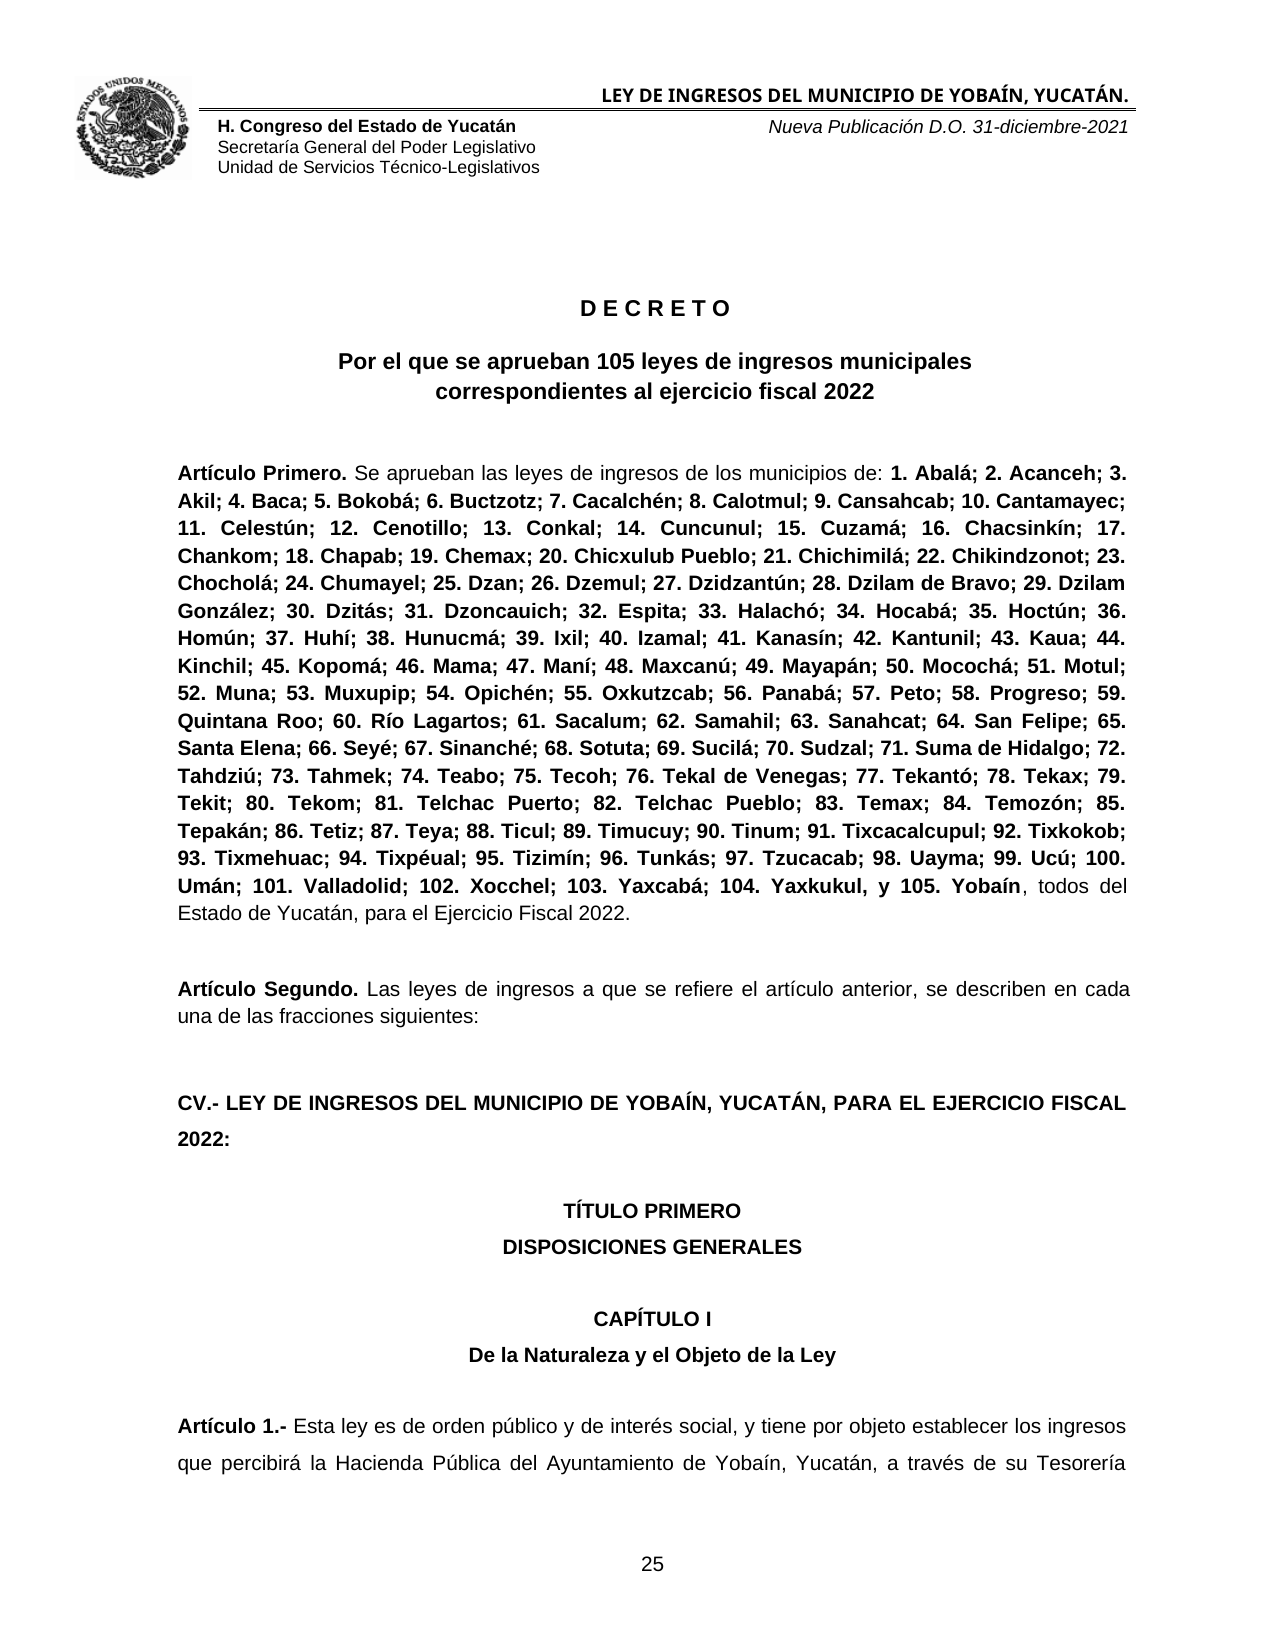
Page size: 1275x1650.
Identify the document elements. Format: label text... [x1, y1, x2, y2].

text Artículo Primero. Se aprueban las leyes de ingresos de los municipios de: 1. Abalá; 2. Acanceh; 3. Akil; 4. Baca; 5. Bokobá; 6. Buctzotz; 7. Cacalchén; 8. Calotmul; 9. Cansahcab; 10. Cantamayec; 11. Celestún; 12. Cenotillo; 13. Conkal; 14. Cuncunul; 15. Cuzamá; 16. Chacsinkín; 17. Chankom; 18. Chapab; 19. Chemax; 20. Chicxulub Pueblo; 21. Chichimilá; 22. Chikindzonot; 23. Chocholá; 24. Chumayel; 25. Dzan; 26. Dzemul; 27. Dzidzantún; 28. Dzilam de Bravo; 29. Dzilam González; 30. Dzitás; 31. Dzoncauich; 32. Espita; 33. Halachó; 34. Hocabá; 35. Hoctún; 36. Homún; 37. Huhí; 38. Hunucmá; 39. Ixil; 40. Izamal; 41. Kanasín; 42. Kantunil; 43. Kaua; 44. Kinchil; 45. Kopomá; 46. Mama; 47. Maní; 48. Maxcanú; 49. Mayapán; 50. Mocochá; 51. Motul; 52. Muna; 53. Muxupip; 54. Opichén; 55. Oxkutzcab; 56. Panabá; 57. Peto; 58. Progreso; 59. Quintana Roo; 60. Río Lagartos; 61. Sacalum; 62. Samahil; 63. Sanahcat; 64. San Felipe; 65. Santa Elena; 66. Seyé; 67. Sinanché; 68. Sotuta; 69. Sucilá; 70. Sudzal; 71. Suma de Hidalgo; 72. Tahdziú; 73. Tahmek; 74. Teabo; 75. Tecoh; 76. Tekal de Venegas; 77. Tekantó; 78. Tekax; 79. Tekit; 80. Tekom; 81. Telchac Puerto; 82. Telchac Pueblo; 83. Temax; 84. Temozón; 85. Tepakán; 86. Tetiz; 87. Teya; 88. Ticul; 89. Timucuy; 90. Tinum; 91. Tixcacalcupul; 92. Tixkokob; 93. Tixmehuac; 94. Tixpéual; 95. Tizimín; 96. Tunkás; 97. Tzucacab; 98. Uayma; 99. Ucú; 100. Umán; 101. Valladolid; 102. Xocchel; 103. Yaxcabá; 104. Yaxkukul, y 105. Yobaín, todos del Estado de Yucatán, para el Ejercicio Fiscal 2022. [177, 461, 1127, 925]
text DISPOSICIONES GENERALES [177, 1235, 1127, 1259]
text Artículo Segundo. Las leyes de ingresos a que se refiere el artículo anterior, se describen en cada una de las fracciones siguientes: [177, 977, 1132, 1028]
text TÍTULO PRIMERO [177, 1199, 1127, 1223]
text De la Naturaleza y el Objeto de la Ley [177, 1342, 1127, 1366]
text CV.- LEY DE INGRESOS DEL MUNICIPIO DE YOBAÍN, YUCATÁN, PARA EL EJERCICIO FISCAL 2022: [177, 1091, 1127, 1151]
text CAPÍTULO I [177, 1307, 1127, 1331]
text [177, 1414, 1127, 1474]
text D E C R E T O [177, 295, 1133, 322]
text Por el que se aprueban 105 leyes de ingresos municipales [177, 348, 1133, 374]
text correspondientes al ejercicio fiscal 2022 [177, 378, 1133, 404]
